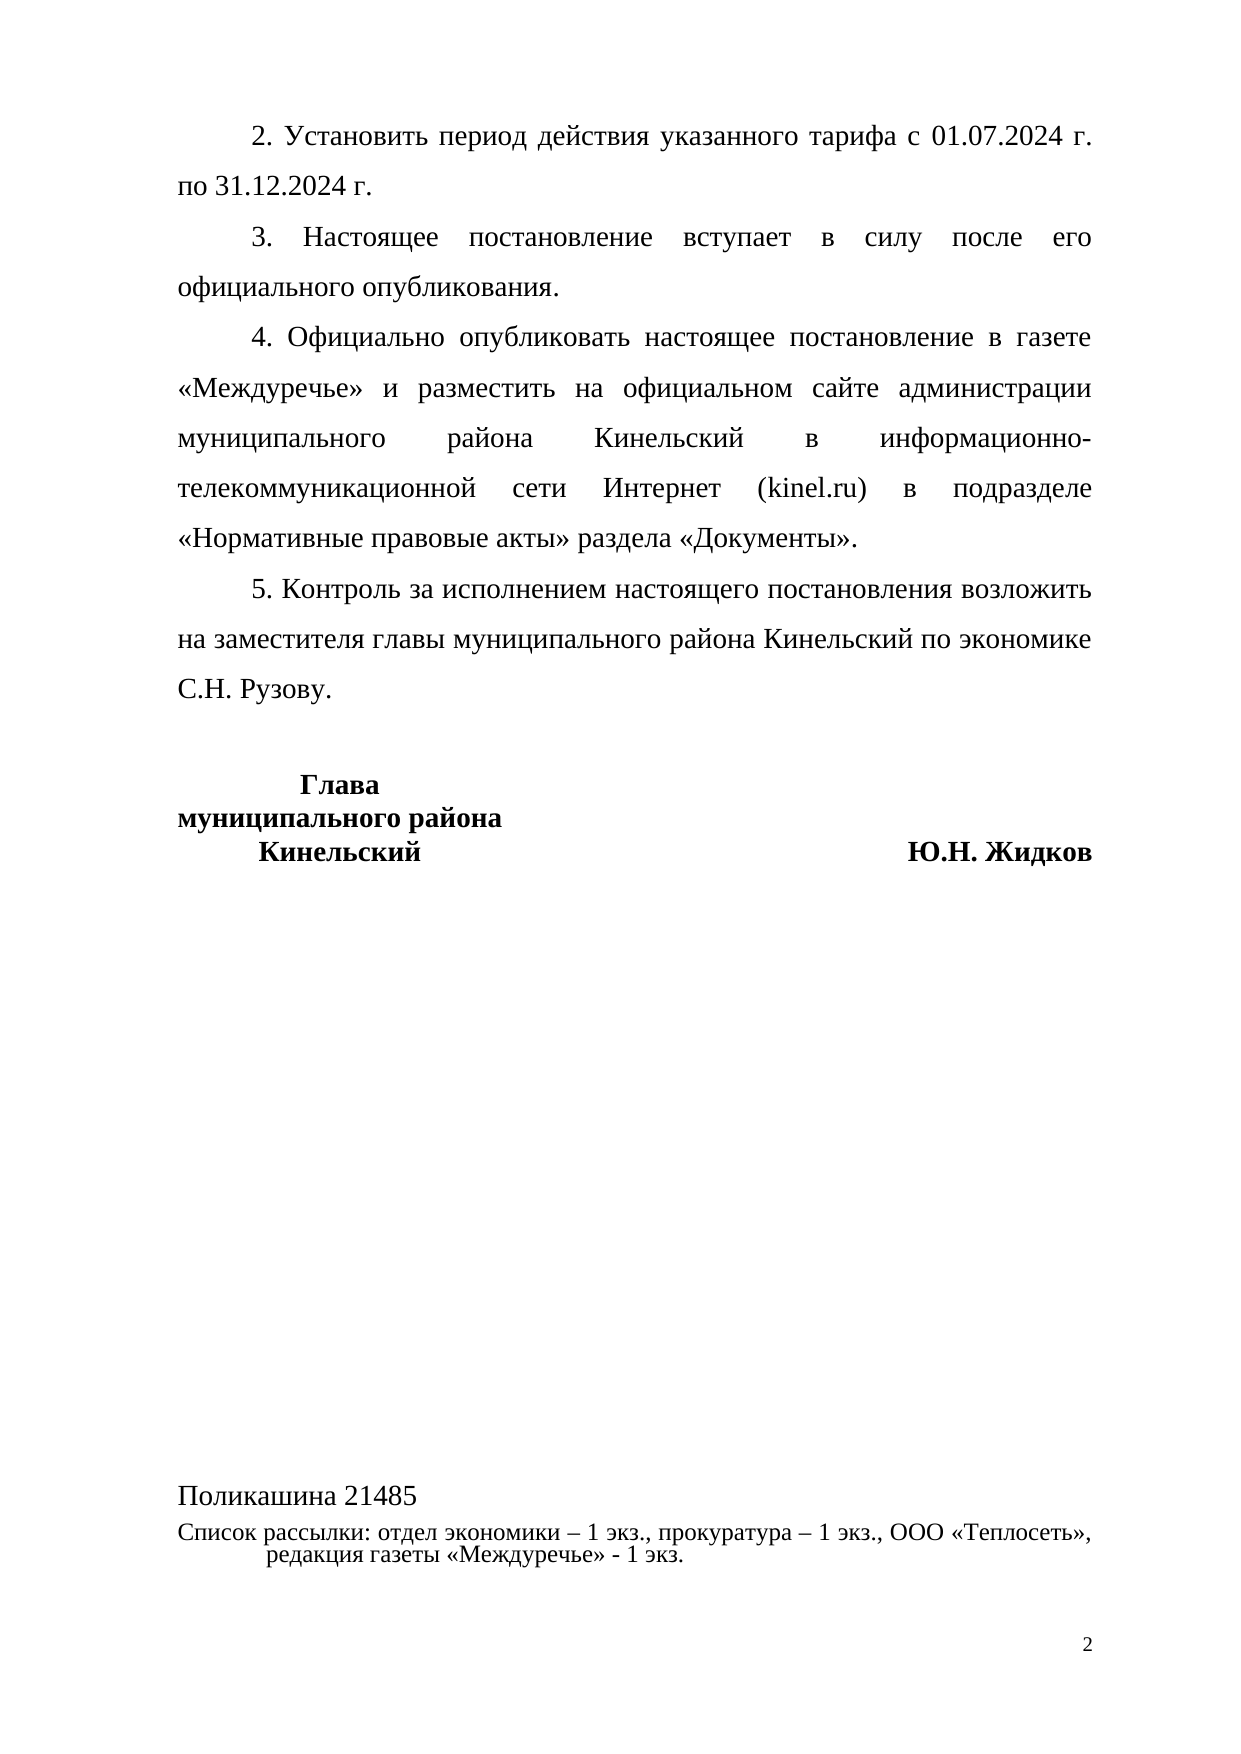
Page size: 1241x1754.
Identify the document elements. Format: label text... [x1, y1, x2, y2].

list 5. Контроль за исполнением настоящего постановления возложить на заместителя главы муниципального района Кинельский по экономике С.Н. Рузову. [177, 571, 1092, 705]
text Поликашина 21485 [177, 1478, 1092, 1512]
text Список рассылки: отдел экономики – 1 экз., прокуратура – 1 экз., ООО «Теплосеть», редакция газеты «Междуречье» - 1 экз. [177, 1522, 1092, 1568]
list 4. Официально опубликовать настоящее постановление в газете «Междуречье» и разместить на официальном сайте администрации муниципального района Кинельский в информационно-телекоммуникационной сети Интернет (kinel.ru) в подразделе «Нормативные правовые акты» раздела «Документы». [177, 319, 1092, 554]
list 2. Установить период действия указанного тарифа с 01.07.2024 г. по 31.12.2024 г. [177, 118, 1092, 202]
table_header Ю.Н. Жидков [514, 767, 1104, 879]
list 3. Настоящее постановление вступает в силу после его официального опубликования. [177, 219, 1092, 303]
table_header Глава муниципального района Кинельский [166, 767, 513, 879]
